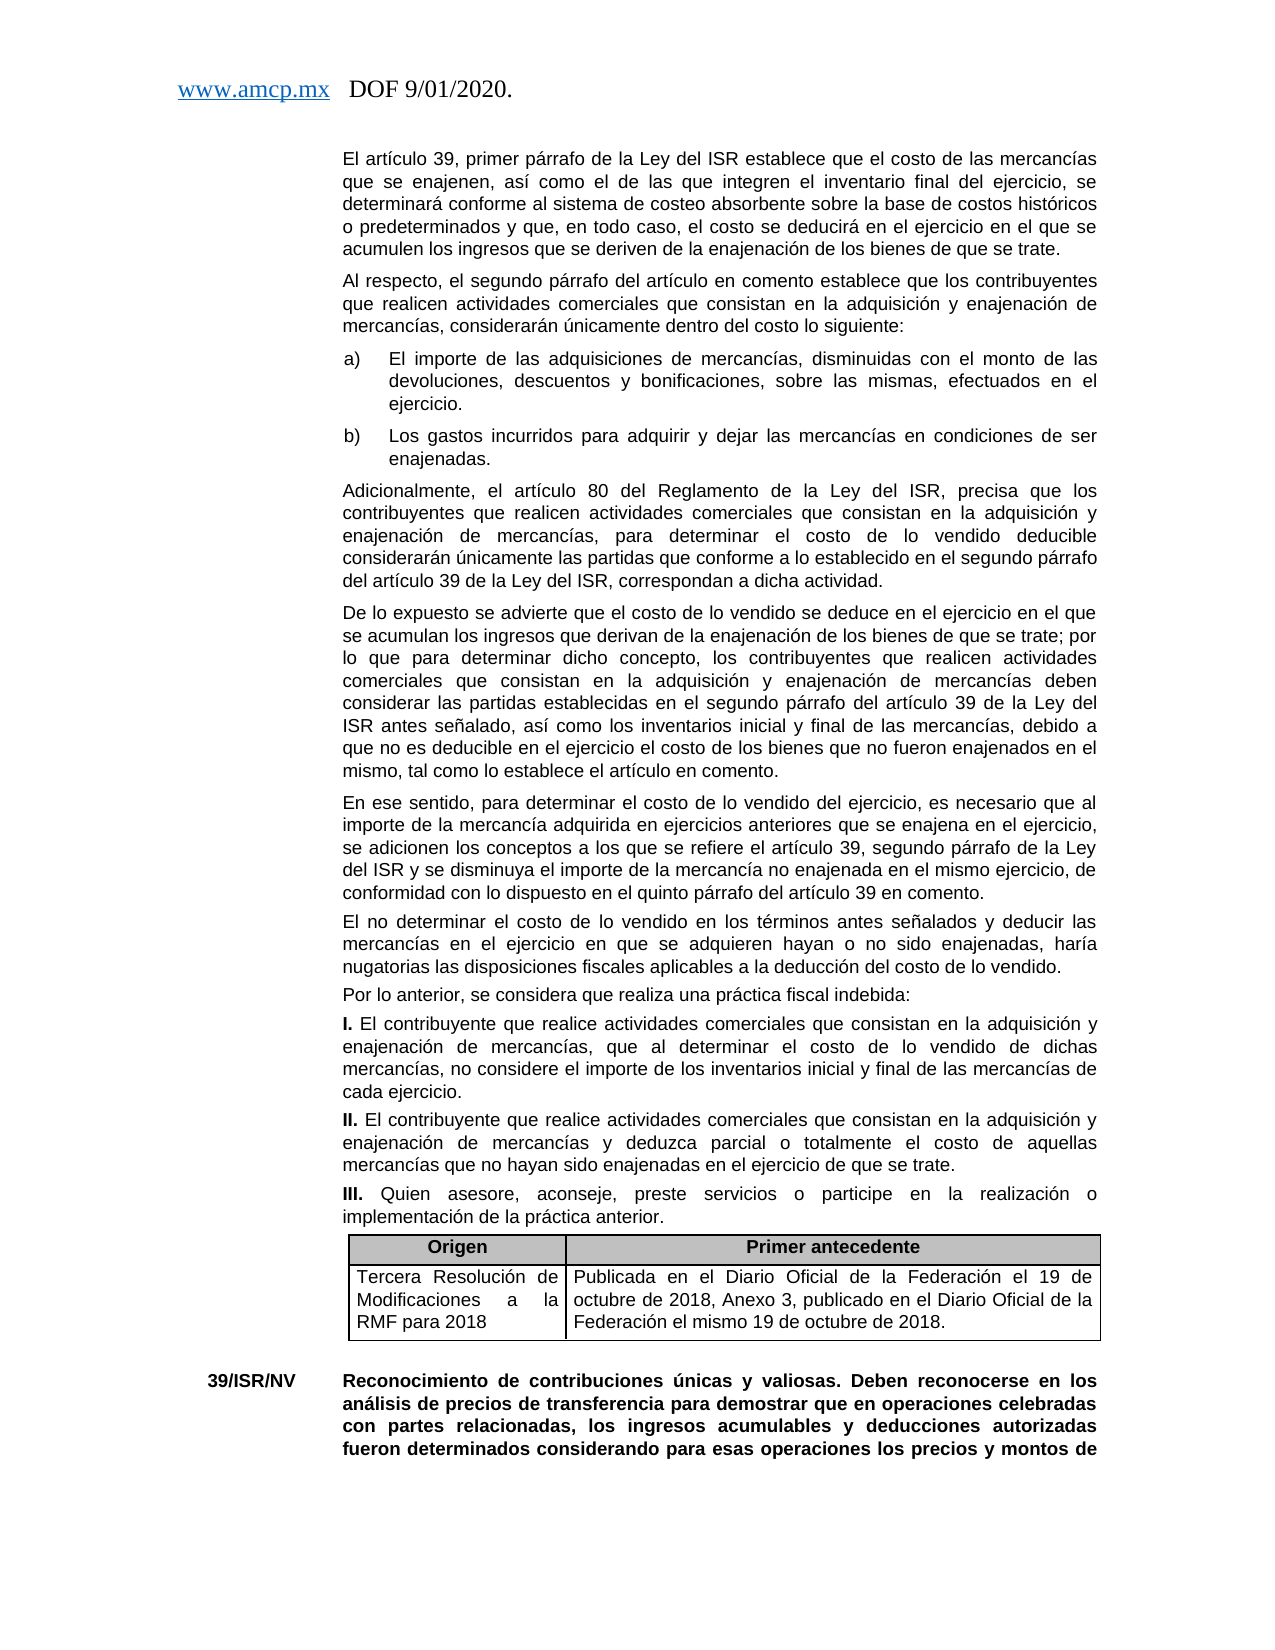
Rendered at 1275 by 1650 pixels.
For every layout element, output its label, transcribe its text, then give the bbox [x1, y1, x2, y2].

text I. El contribuyente que realice actividades comerciales que consistan en la adquisición y enajenación de mercancías, que al determinar el costo de lo vendido de dichas mercancías, no considere el importe de los inventarios inicial y final de las mercancías de cada ejercicio. [207, 1013, 1098, 1103]
text Adicionalmente, el artículo 80 del Reglamento de la Ley del ISR, precisa que los contribuyentes que realicen actividades comerciales que consistan en la adquisición y enajenación de mercancías, para determinar el costo de lo vendido deducible considerarán únicamente las partidas que conforme a lo establecido en el segundo párrafo del artículo 39 de la Ley del ISR, correspondan a dicha actividad. [207, 479, 1098, 592]
text Por lo anterior, se considera que realiza una práctica fiscal indebida: [207, 984, 1098, 1006]
text III. Quien asesore, aconseje, preste servicios o participe en la realización o implementación de la práctica anterior. [207, 1183, 1098, 1228]
table_cell Publicada en el Diario Oficial de la Federación el 19 de octubre de 2018, Anexo 3, publicado en el Diario Oficial de la Federación el mismo 19 de octubre de 2018. [567, 1266, 1100, 1339]
text En ese sentido, para determinar el costo de lo vendido del ejercicio, es necesario que al importe de la mercancía adquirida en ejercicios anteriores que se enajena en el ejercicio, se adicionen los conceptos a los que se refiere el artículo 39, segundo párrafo de la Ley del ISR y se disminuya el importe de la mercancía no enajenada en el mismo ejercicio, de conformidad con lo dispuesto en el quinto párrafo del artículo 39 en comento. [207, 791, 1098, 904]
table_header Origen [350, 1236, 565, 1264]
text De lo expuesto se advierte que el costo de lo vendido se deduce en el ejercicio en el que se acumulan los ingresos que derivan de la enajenación de los bienes de que se trate; por lo que para determinar dicho concepto, los contribuyentes que realicen actividades comerciales que consistan en la adquisición y enajenación de mercancías deben considerar las partidas establecidas en el segundo párrafo del artículo 39 de la Ley del ISR antes señalado, así como los inventarios inicial y final de las mercancías, debido a que no es deducible en el ejercicio el costo de los bienes que no fueron enajenados en el mismo, tal como lo establece el artículo en comento. [207, 602, 1098, 782]
table_header Primer antecedente [567, 1236, 1100, 1264]
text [207, 1370, 1098, 1460]
text II. El contribuyente que realice actividades comerciales que consistan en la adquisición y enajenación de mercancías y deduzca parcial o totalmente el costo de aquellas mercancías que no hayan sido enajenadas en el ejercicio de que se trate. [207, 1109, 1098, 1176]
text El artículo 39, primer párrafo de la Ley del ISR establece que el costo de las mercancías que se enajenen, así como el de las que integren el inventario final del ejercicio, se determinará conforme al sistema de costeo absorbente sobre la base de costos históricos o predeterminados y que, en todo caso, el costo se deducirá en el ejercicio en el que se acumulen los ingresos que se deriven de la enajenación de los bienes de que se trate. [207, 148, 1098, 260]
table_cell Tercera Resolución de Modificaciones a la RMF para 2018 [350, 1266, 565, 1339]
text Al respecto, el segundo párrafo del artículo en comento establece que los contribuyentes que realicen actividades comerciales que consistan en la adquisición y enajenación de mercancías, considerarán únicamente dentro del costo lo siguiente: [207, 270, 1098, 337]
text b) Los gastos incurridos para adquirir y dejar las mercancías en condiciones de ser enajenadas. [344, 424, 1098, 469]
text El no determinar el costo de lo vendido en los términos antes señalados y deducir las mercancías en el ejercicio en que se adquieren hayan o no sido enajenadas, haría nugatorias las disposiciones fiscales aplicables a la deducción del costo de lo vendido. [207, 910, 1098, 978]
text a) El importe de las adquisiciones de mercancías, disminuidas con el monto de las devoluciones, descuentos y bonificaciones, sobre las mismas, efectuados en el ejercicio. [344, 347, 1098, 415]
